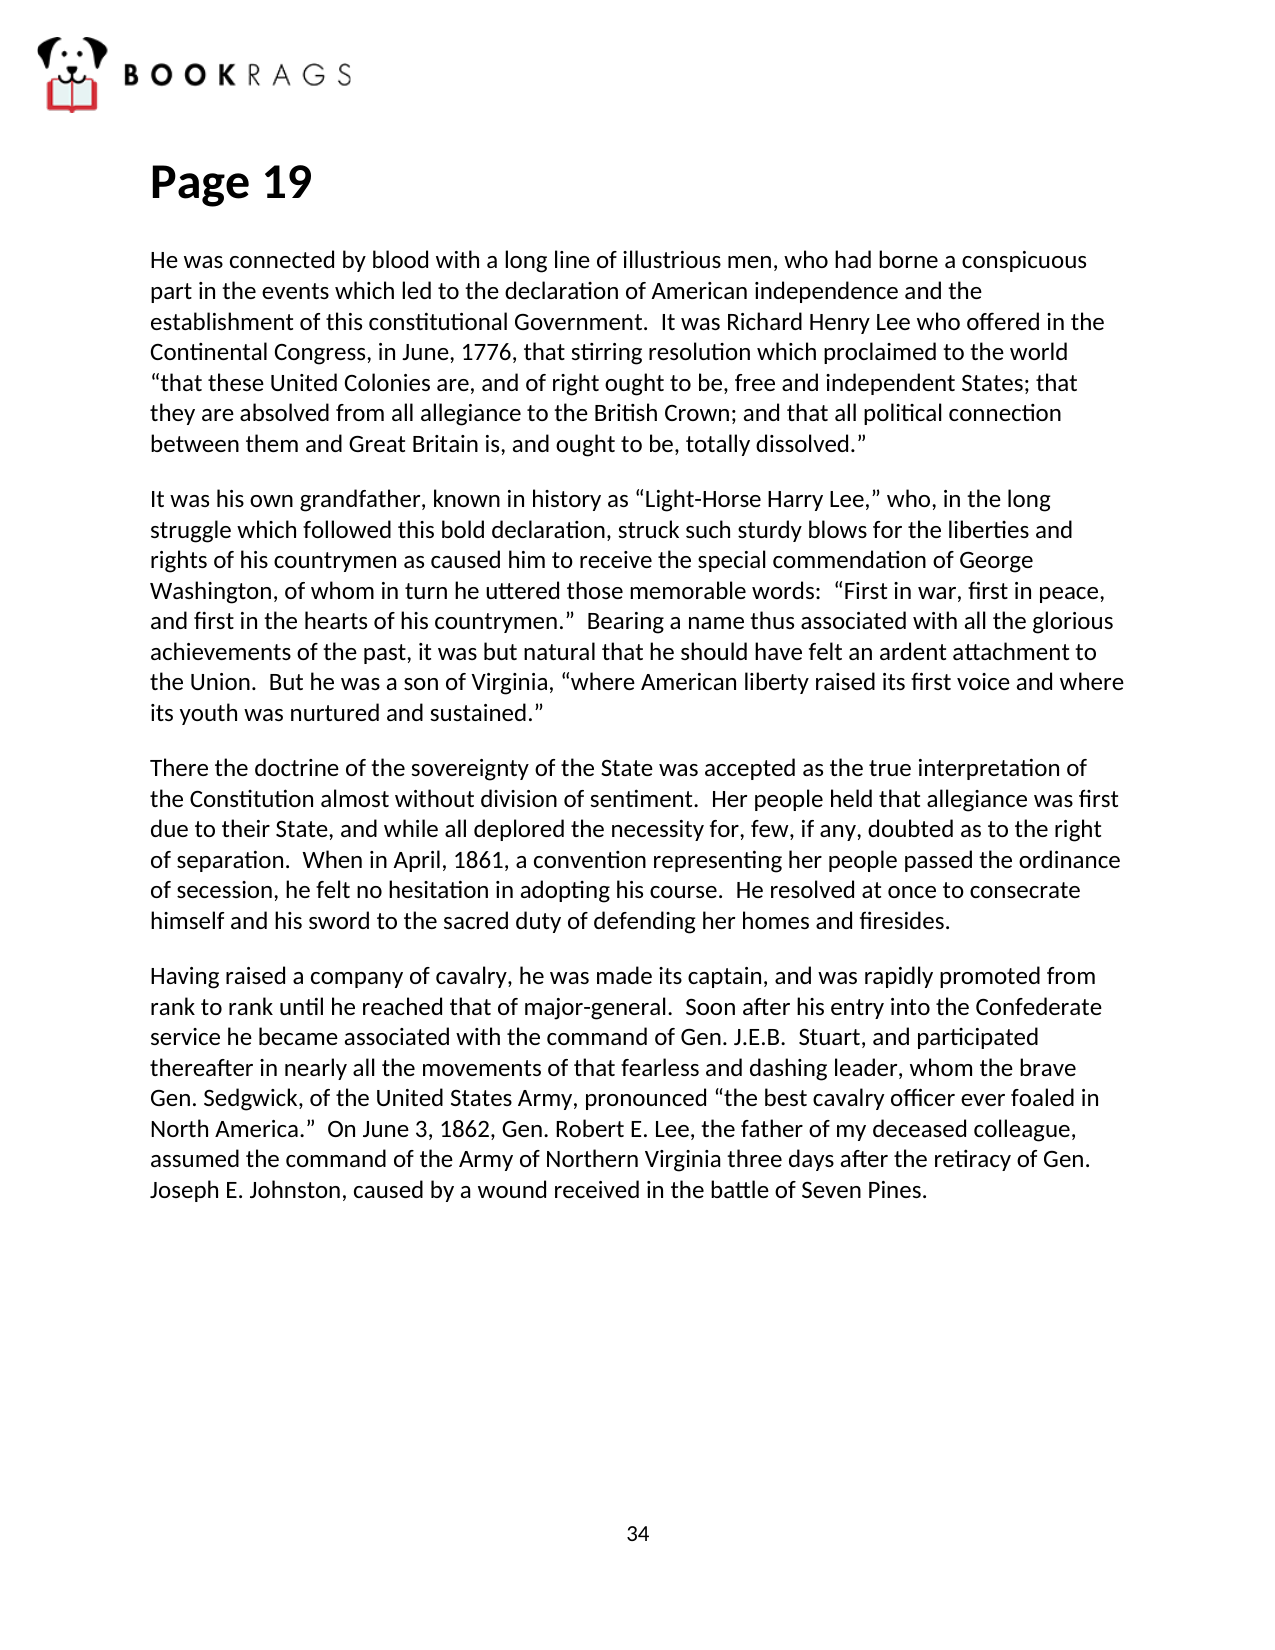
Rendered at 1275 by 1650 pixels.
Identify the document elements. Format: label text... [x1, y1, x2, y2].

text He was connected by blood with a long line of illustrious men, who had borne a conspicuous part in the events which led to the declaration of American independence and the establishment of this constitutional Government. It was Richard Henry Lee who offered in the Continental Congress, in June, 1776, that stirring resolution which proclaimed to the world “that these United Colonies are, and of right ought to be, free and independent States; that they are absolved from all allegiance to the British Crown; and that all political connection between them and Great Britain is, and ought to be, totally dissolved.” [150, 244, 1125, 458]
text It was his own grandfather, known in history as “Light-Horse Harry Lee,” who, in the long struggle which followed this bold declaration, struck such sturdy blows for the liberties and rights of his countrymen as caused him to receive the special commendation of George Washington, of whom in turn he uttered those memorable words: “First in war, first in peace, and first in the hearts of his countrymen.” Bearing a name thus associated with all the glorious achievements of the past, it was but natural that he should have felt an ardent attachment to the Union. But he was a son of Virginia, “where American liberty raised its first voice and where its youth was nurtured and sustained.” [150, 483, 1125, 727]
picture [37, 37, 351, 113]
text Having raised a company of cavalry, he was made its captain, and was rapidly promoted from rank to rank until he reached that of major-general. Soon after his entry into the Confederate service he became associated with the command of Gen. J.E.B. Stuart, and participated thereafter in nearly all the movements of that fearless and dashing leader, whom the brave Gen. Sedgwick, of the United States Army, pronounced “the best cavalry officer ever foaled in North America.” On June 3, 1862, Gen. Robert E. Lee, the father of my deceased colleague, assumed the command of the Army of Northern Virginia three days after the retiracy of Gen. Joseph E. Johnston, caused by a wound received in the battle of Seven Pines. [150, 961, 1125, 1205]
text Page 19 [150, 150, 1125, 211]
text There the doctrine of the sovereignty of the State was accepted as the true interpretation of the Constitution almost without division of sentiment. Her people held that allegiance was first due to their State, and while all deplored the necessity for, few, if any, doubted as to the right of separation. When in April, 1861, a convention representing her people passed the ordinance of secession, he felt no hesitation in adopting his course. He resolved at once to consecrate himself and his sword to the sacred duty of defending her homes and firesides. [150, 752, 1125, 936]
